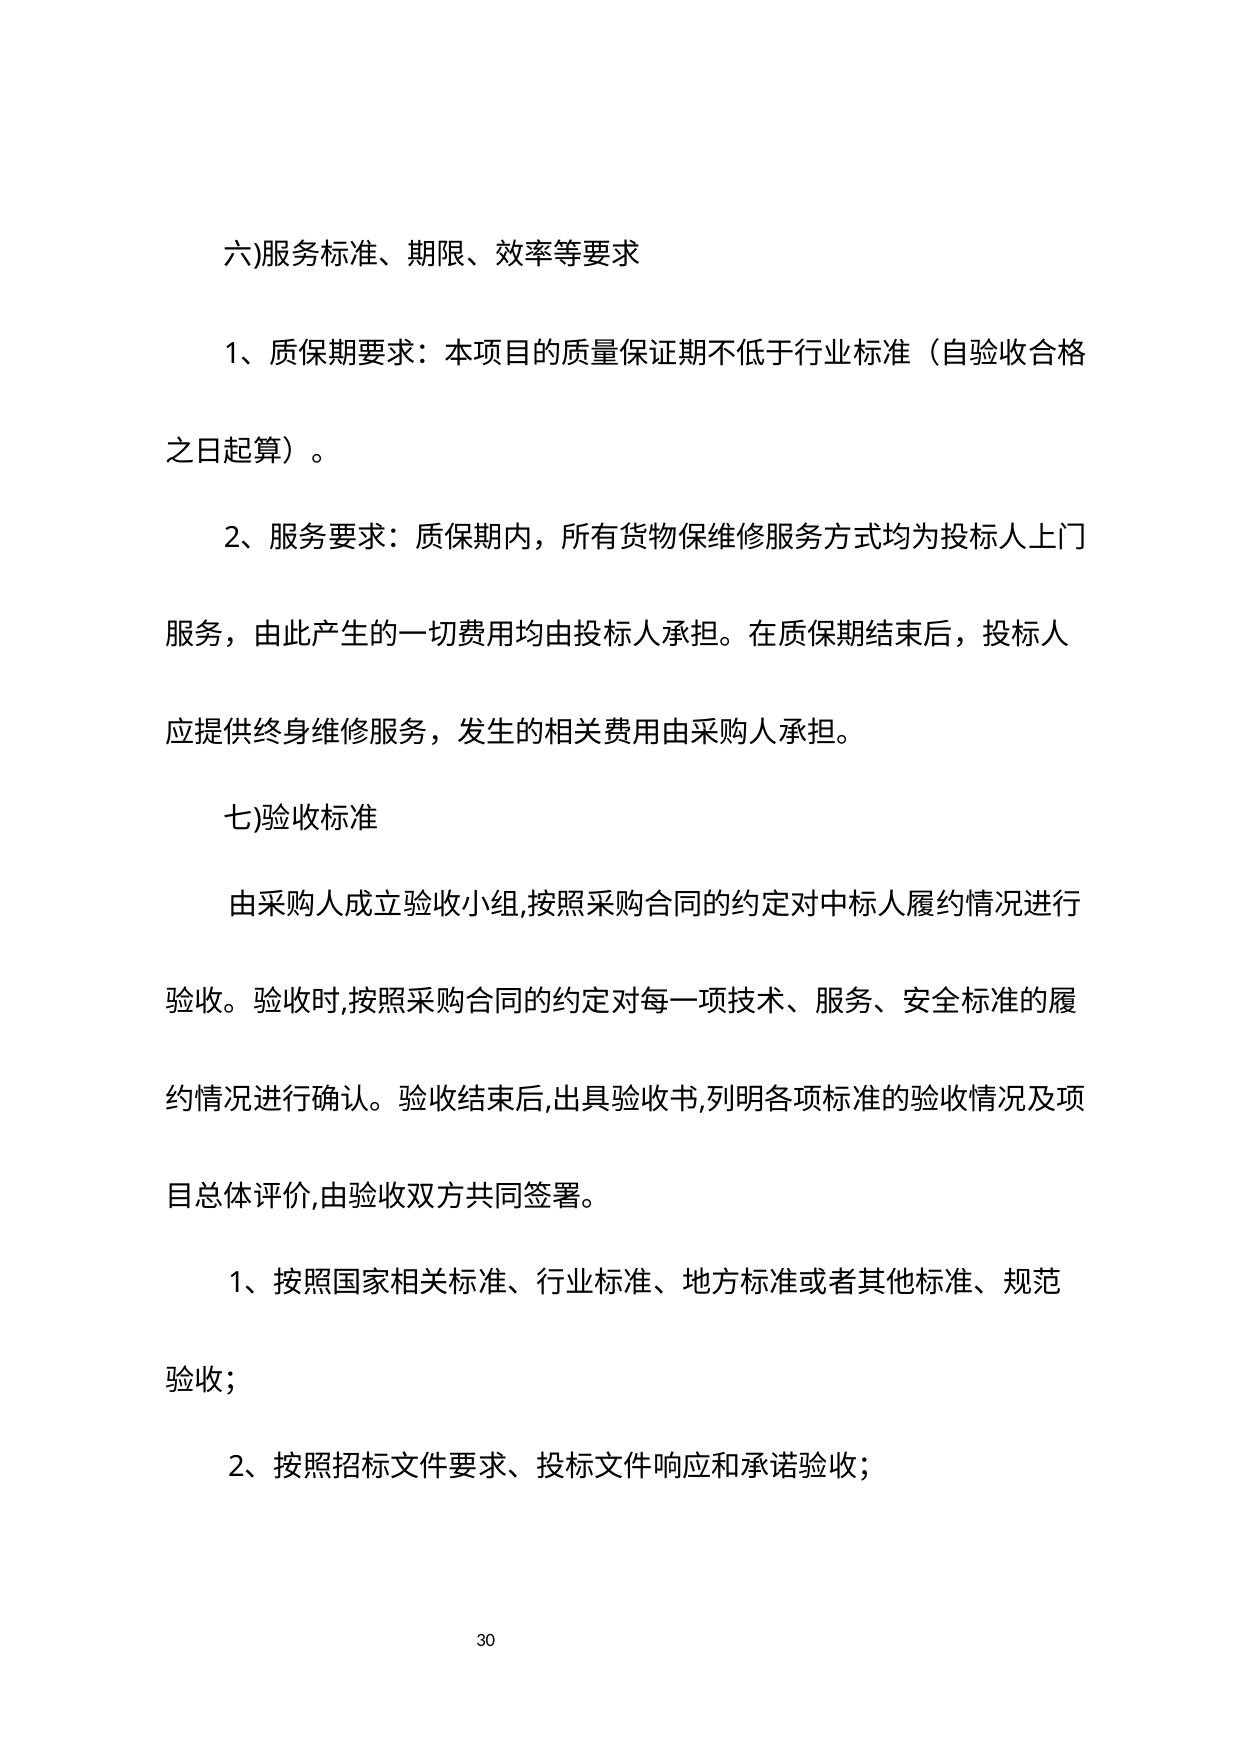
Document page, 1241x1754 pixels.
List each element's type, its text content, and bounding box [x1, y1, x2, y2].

text 七)验收标准 [165, 783, 1087, 848]
text 2、按照招标文件要求、投标文件响应和承诺验收； [165, 1431, 1087, 1496]
text 1、质保期要求：本项目的质量保证期不低于行业标准（自验收合格之日起算）。 [165, 318, 1087, 481]
text 六)服务标准、期限、效率等要求 [165, 219, 1087, 284]
text 2、服务要求：质保期内，所有货物保维修服务方式均为投标人上门服务，由此产生的一切费用均由投标人承担。在质保期结束后，投标人应提供终身维修服务，发生的相关费用由采购人承担。 [165, 502, 1087, 762]
text 1、按照国家相关标准、行业标准、地方标准或者其他标准、规范验收； [165, 1248, 1087, 1410]
text 由采购人成立验收小组,按照采购合同的约定对中标人履约情况进行验收。验收时,按照采购合同的约定对每一项技术、服务、安全标准的履约情况进行确认。验收结束后,出具验收书,列明各项标准的验收情况及项目总体评价,由验收双方共同签署。 [165, 869, 1087, 1227]
